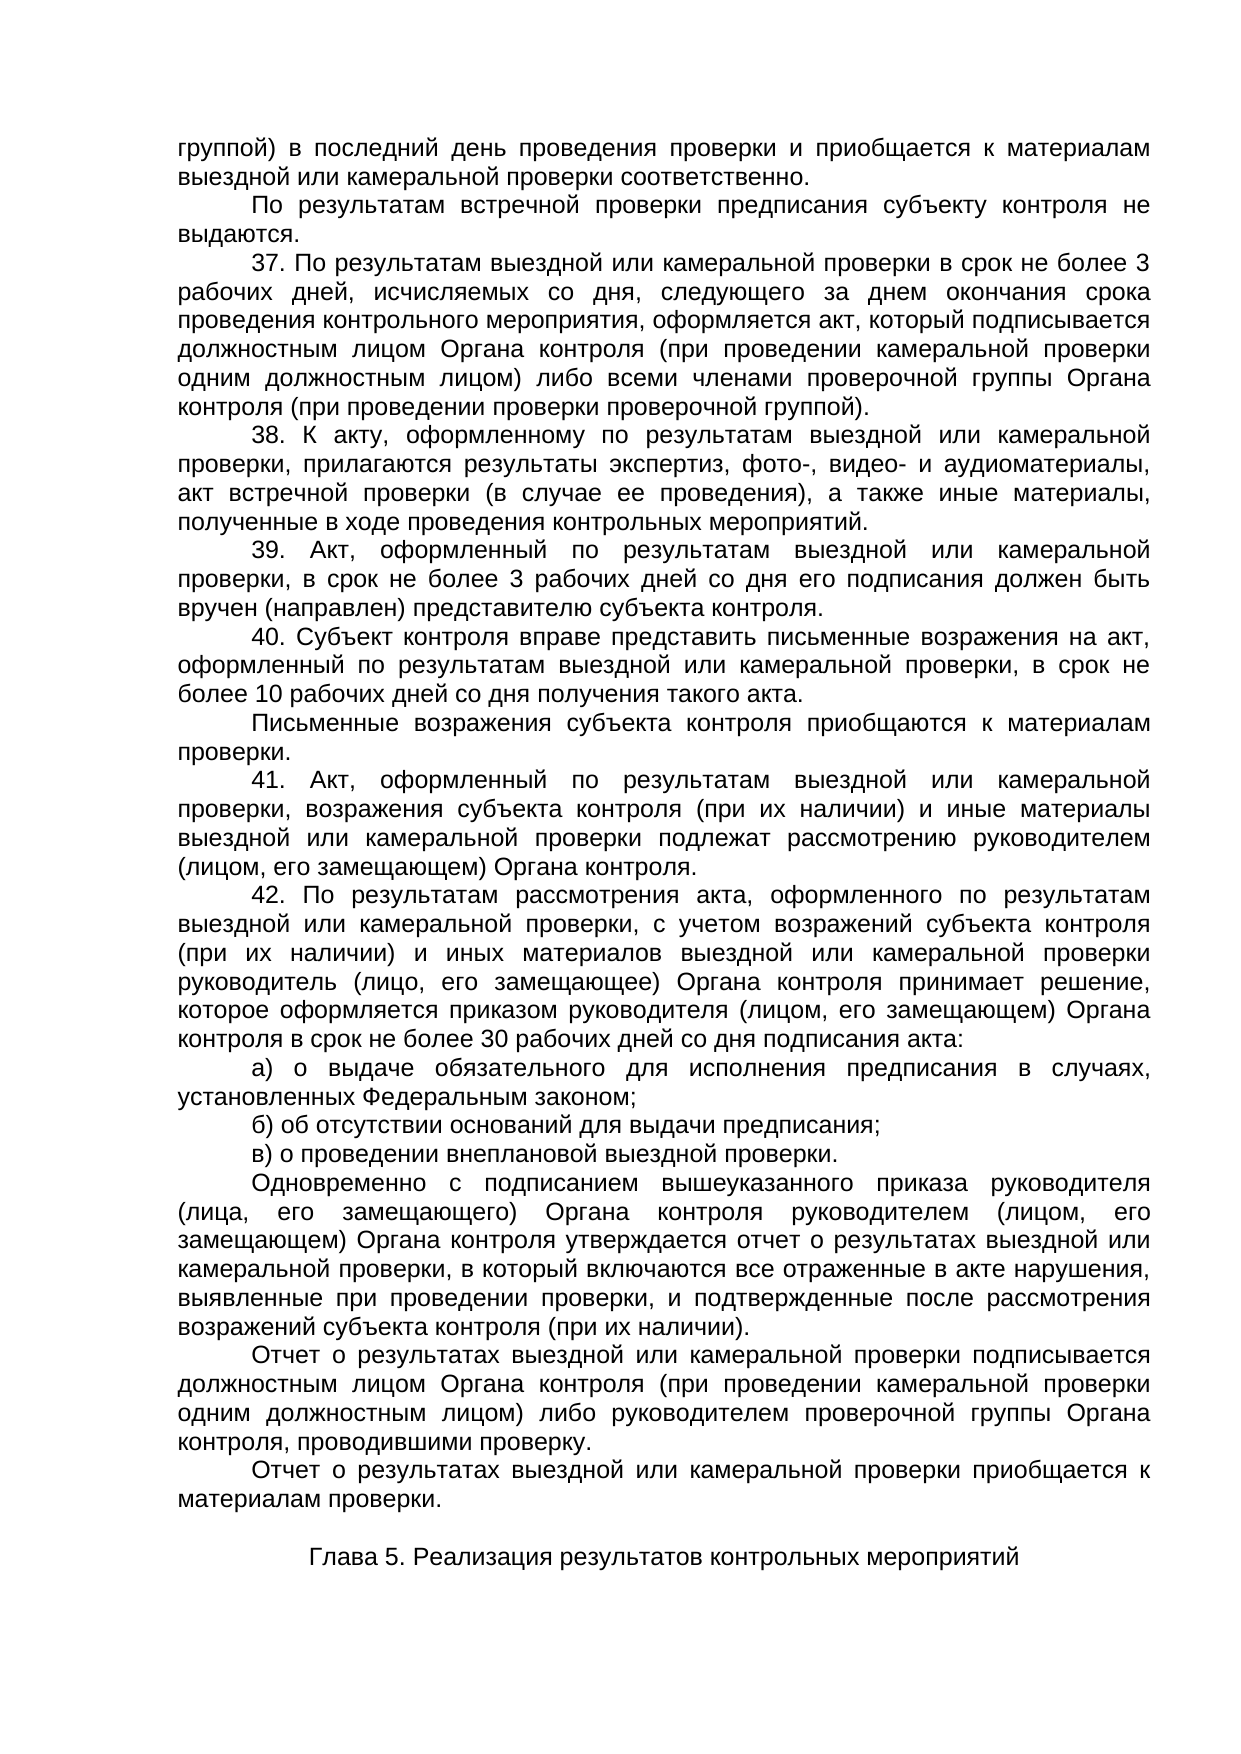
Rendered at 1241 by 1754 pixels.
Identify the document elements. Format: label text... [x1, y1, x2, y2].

text Глава 5. Реализация результатов контрольных мероприятий [177, 1542, 1152, 1570]
text Отчет о результатах выездной или камеральной проверки приобщается к материалам проверки. [177, 1455, 1152, 1513]
text 37. По результатам выездной или камеральной проверки в срок не более 3 рабочих дней, исчисляемых со дня, следующего за днем окончания срока проведения контрольного мероприятия, оформляется акт, который подписывается должностным лицом Органа контроля (при проведении камеральной проверки одним должностным лицом) либо всеми членами проверочной группы Органа контроля (при проведении проверки проверочной группой). [177, 248, 1152, 420]
text 42. По результатам рассмотрения акта, оформленного по результатам выездной или камеральной проверки, с учетом возражений субъекта контроля (при их наличии) и иных материалов выездной или камеральной проверки руководитель (лицо, его замещающее) Органа контроля принимает решение, которое оформляется приказом руководителя (лицом, его замещающем) Органа контроля в срок не более 30 рабочих дней со дня подписания акта: [177, 880, 1152, 1053]
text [177, 133, 1152, 190]
text в) о проведении внеплановой выездной проверки. [177, 1139, 1152, 1168]
text 41. Акт, оформленный по результатам выездной или камеральной проверки, возражения субъекта контроля (при их наличии) и иные материалы выездной или камеральной проверки подлежат рассмотрению руководителем (лицом, его замещающем) Органа контроля. [177, 765, 1152, 880]
text 38. К акту, оформленному по результатам выездной или камеральной проверки, прилагаются результаты экспертиз, фото-, видео- и аудиоматериалы, акт встречной проверки (в случае ее проведения), а также иные материалы, полученные в ходе проведения контрольных мероприятий. [177, 420, 1152, 535]
text Отчет о результатах выездной или камеральной проверки подписывается должностным лицом Органа контроля (при проведении камеральной проверки одним должностным лицом) либо руководителем проверочной группы Органа контроля, проводившими проверку. [177, 1340, 1152, 1455]
text По результатам встречной проверки предписания субъекту контроля не выдаются. [177, 190, 1152, 248]
text Письменные возражения субъекта контроля приобщаются к материалам проверки. [177, 708, 1152, 765]
text Одновременно с подписанием вышеуказанного приказа руководителя (лица, его замещающего) Органа контроля руководителем (лицом, его замещающем) Органа контроля утверждается отчет о результатах выездной или камеральной проверки, в который включаются все отраженные в акте нарушения, выявленные при проведении проверки, и подтвержденные после рассмотрения возражений субъекта контроля (при их наличии). [177, 1168, 1152, 1340]
text 40. Субъект контроля вправе представить письменные возражения на акт, оформленный по результатам выездной или камеральной проверки, в срок не более 10 рабочих дней со дня получения такого акта. [177, 622, 1152, 708]
text 39. Акт, оформленный по результатам выездной или камеральной проверки, в срок не более 3 рабочих дней со дня его подписания должен быть вручен (направлен) представителю субъекта контроля. [177, 535, 1152, 622]
text б) об отсутствии оснований для выдачи предписания; [177, 1110, 1152, 1139]
text а) о выдаче обязательного для исполнения предписания в случаях, установленных Федеральным законом; [177, 1053, 1152, 1110]
